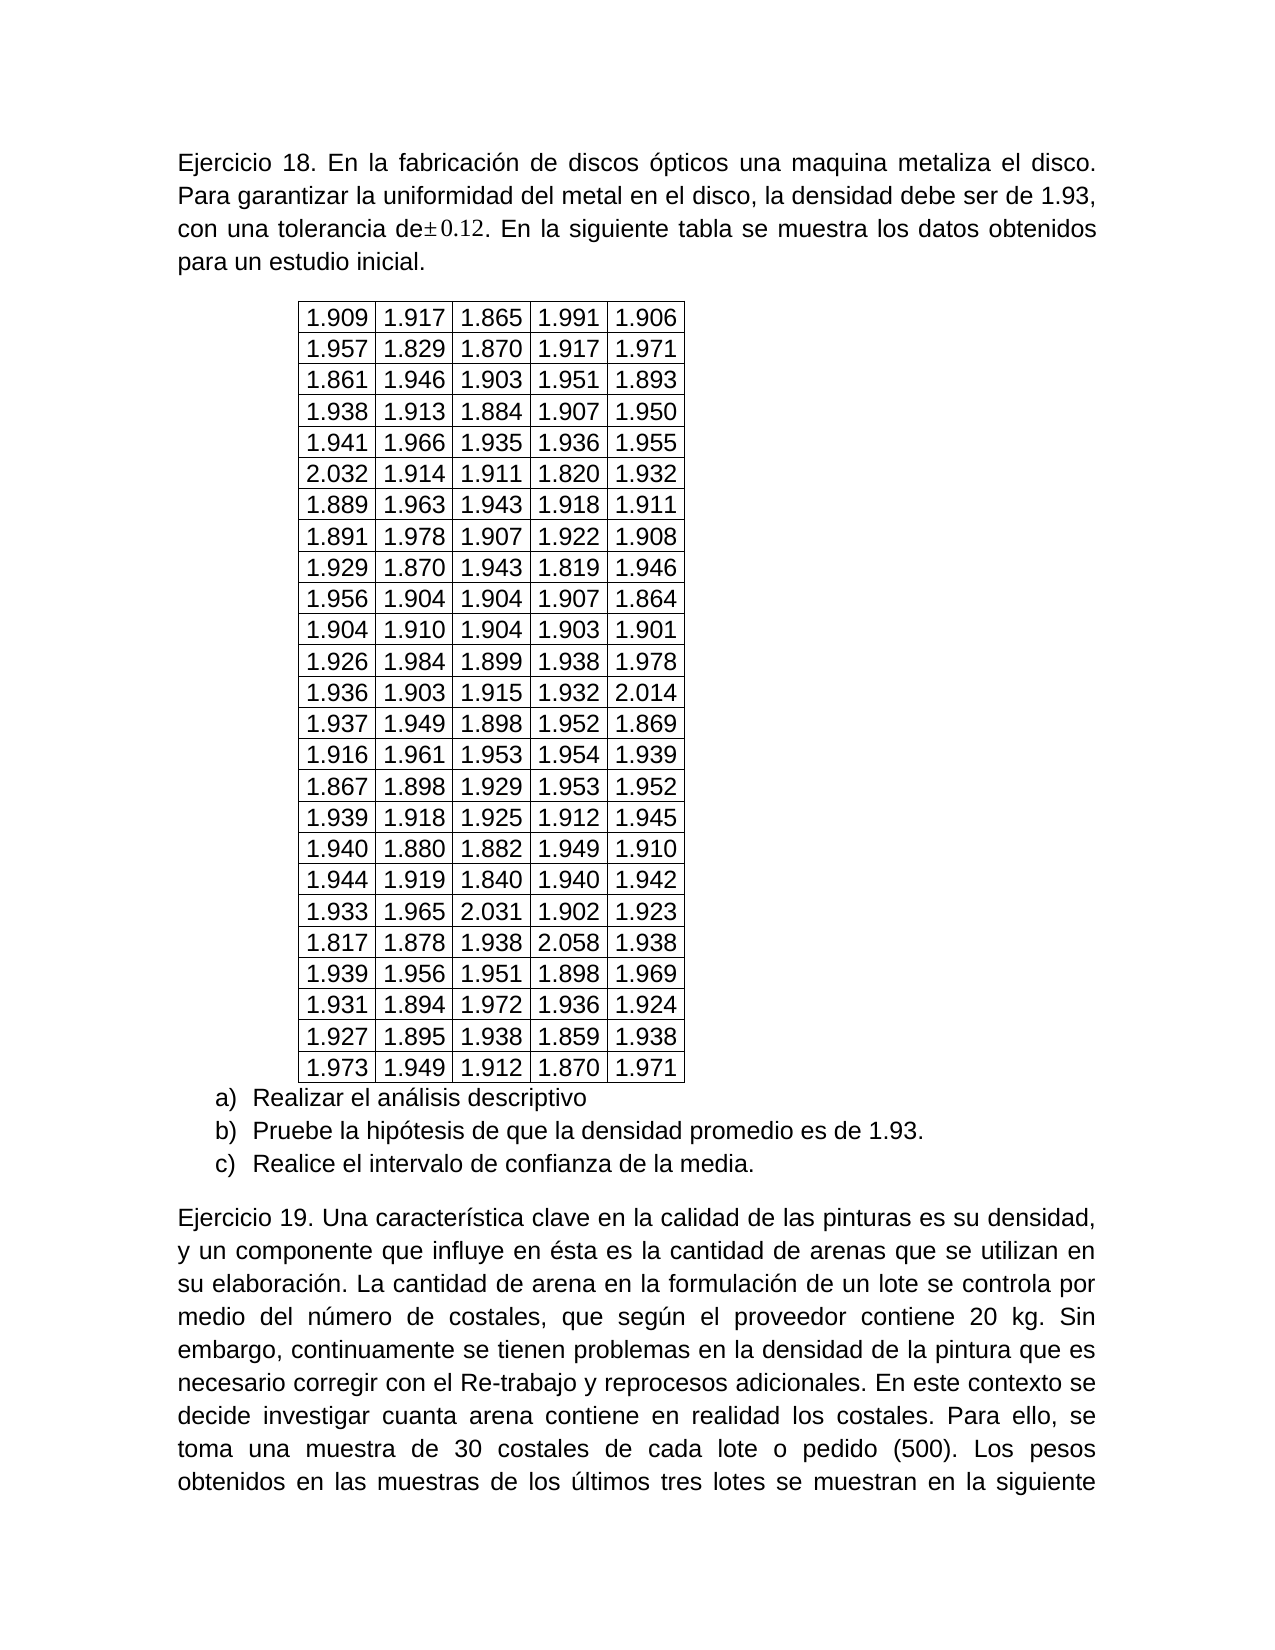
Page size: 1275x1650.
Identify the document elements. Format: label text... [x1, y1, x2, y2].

table_cell 1.903 [531, 614, 607, 644]
table_cell 1.953 [453, 739, 530, 769]
table_cell 1.916 [299, 739, 375, 769]
table_cell 1.984 [376, 645, 452, 676]
table_cell 1.899 [453, 645, 530, 676]
table_cell 1.945 [608, 802, 684, 832]
table_cell 1.931 [299, 989, 375, 1019]
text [177, 1203, 1098, 1496]
table_cell 1.935 [453, 427, 530, 457]
table_cell 1.940 [531, 864, 607, 894]
table_cell 1.904 [453, 583, 530, 613]
table_cell 1.915 [453, 677, 530, 707]
table_cell 1.938 [531, 645, 607, 676]
table_cell 1.869 [608, 708, 684, 738]
table_cell 1.943 [453, 552, 530, 582]
table_cell 1.903 [453, 364, 530, 394]
table_cell 1.904 [376, 583, 452, 613]
table_cell 1.911 [453, 458, 530, 488]
table_cell 1.961 [376, 739, 452, 769]
table_cell 1.910 [376, 614, 452, 644]
table_cell 1.913 [376, 395, 452, 426]
table_cell 1.911 [608, 489, 684, 519]
table_cell 2.031 [453, 895, 530, 926]
table_cell 1.946 [608, 552, 684, 582]
table_cell 1.864 [608, 583, 684, 613]
table_cell 1.919 [376, 864, 452, 894]
table_cell 1.944 [299, 864, 375, 894]
table_cell 1.918 [376, 802, 452, 832]
list Realizar el análisis descriptivo [215, 1083, 1098, 1112]
table_cell 1.936 [531, 427, 607, 457]
table_cell 1.908 [608, 520, 684, 551]
table_cell 1.829 [376, 333, 452, 363]
table_cell 1.938 [608, 927, 684, 957]
table_header 1.906 [608, 302, 684, 332]
table_cell 1.940 [299, 833, 375, 863]
table_cell 1.941 [299, 427, 375, 457]
table_header 1.917 [376, 302, 452, 332]
table_cell 1.938 [453, 927, 530, 957]
table_cell 1.953 [531, 770, 607, 801]
table_cell 1.898 [376, 770, 452, 801]
table_cell 1.861 [299, 364, 375, 394]
table_cell 1.840 [453, 864, 530, 894]
table_cell 1.910 [608, 833, 684, 863]
table_cell 1.938 [299, 395, 375, 426]
table_cell 1.971 [608, 333, 684, 363]
table_cell 1.924 [608, 989, 684, 1019]
table_cell 2.058 [531, 927, 607, 957]
table_cell 1.912 [453, 1052, 530, 1082]
table_cell 1.949 [376, 1052, 452, 1082]
table_cell 1.972 [453, 989, 530, 1019]
table_cell 1.880 [376, 833, 452, 863]
table_cell 1.889 [299, 489, 375, 519]
table_cell 1.895 [376, 1020, 452, 1051]
table_cell 1.952 [608, 770, 684, 801]
list Pruebe la hipótesis de que la densidad promedio es de 1.93. [215, 1116, 1098, 1144]
text Ejercicio 18. En la fabricación de discos ópticos una maquina metaliza el disco. Para garantizar la uniformidad del metal en el disco, la densidad debe ser de 1.93, con una tolerancia de. En la siguiente tabla se muestra los datos obtenidos para un estudio inicial. [177, 148, 1098, 275]
table_cell 1.907 [453, 520, 530, 551]
table_cell 1.867 [299, 770, 375, 801]
table_cell 1.956 [376, 958, 452, 988]
table_cell 1.978 [376, 520, 452, 551]
table_cell 1.904 [299, 614, 375, 644]
table_cell 1.936 [299, 677, 375, 707]
table_cell 1.952 [531, 708, 607, 738]
table_cell 1.904 [453, 614, 530, 644]
table_cell 1.898 [531, 958, 607, 988]
table_cell 1.925 [453, 802, 530, 832]
table_cell 1.898 [453, 708, 530, 738]
table_cell 1.978 [608, 645, 684, 676]
table_cell 1.965 [376, 895, 452, 926]
table_cell 1.949 [376, 708, 452, 738]
table_cell 1.951 [531, 364, 607, 394]
table_cell 1.951 [453, 958, 530, 988]
table_cell 1.917 [531, 333, 607, 363]
list Realice el intervalo de confianza de la media. [215, 1149, 1098, 1178]
table_cell 1.937 [299, 708, 375, 738]
table_cell 1.859 [531, 1020, 607, 1051]
table_cell 1.819 [531, 552, 607, 582]
table_cell 1.932 [608, 458, 684, 488]
table_cell 1.971 [608, 1052, 684, 1082]
table_cell 1.936 [531, 989, 607, 1019]
table_cell 2.014 [608, 677, 684, 707]
table_header 1.991 [531, 302, 607, 332]
table_cell 1.929 [299, 552, 375, 582]
table_cell 1.926 [299, 645, 375, 676]
table_cell 1.922 [531, 520, 607, 551]
table_cell 1.882 [453, 833, 530, 863]
table_cell 1.907 [531, 583, 607, 613]
table_cell 1.902 [531, 895, 607, 926]
table_cell 1.939 [608, 739, 684, 769]
table_cell 1.927 [299, 1020, 375, 1051]
table_header 1.865 [453, 302, 530, 332]
table_cell 1.957 [299, 333, 375, 363]
table_cell 1.891 [299, 520, 375, 551]
table_cell 1.929 [453, 770, 530, 801]
table_cell 1.903 [376, 677, 452, 707]
table_cell 1.939 [299, 958, 375, 988]
table_cell 1.955 [608, 427, 684, 457]
table_cell 1.894 [376, 989, 452, 1019]
table_cell 1.956 [299, 583, 375, 613]
table_cell 1.870 [453, 333, 530, 363]
table_cell 1.942 [608, 864, 684, 894]
table_cell 1.938 [608, 1020, 684, 1051]
table_cell 1.949 [531, 833, 607, 863]
table_cell 1.884 [453, 395, 530, 426]
table_cell 1.939 [299, 802, 375, 832]
table_cell 1.938 [453, 1020, 530, 1051]
table_cell 1.966 [376, 427, 452, 457]
table_cell 1.950 [608, 395, 684, 426]
table_cell 1.923 [608, 895, 684, 926]
table_cell 1.914 [376, 458, 452, 488]
table_cell 1.893 [608, 364, 684, 394]
table_cell 1.912 [531, 802, 607, 832]
table_cell 1.954 [531, 739, 607, 769]
table_cell 1.907 [531, 395, 607, 426]
table_cell 1.946 [376, 364, 452, 394]
table_cell 1.932 [531, 677, 607, 707]
table_cell 1.973 [299, 1052, 375, 1082]
table_cell 1.918 [531, 489, 607, 519]
table_cell 1.963 [376, 489, 452, 519]
table_cell 1.933 [299, 895, 375, 926]
table_cell 1.820 [531, 458, 607, 488]
table_cell 1.817 [299, 927, 375, 957]
table_header 1.909 [299, 302, 375, 332]
table_cell 1.969 [608, 958, 684, 988]
table_cell 1.943 [453, 489, 530, 519]
table_cell 2.032 [299, 458, 375, 488]
table_cell 1.901 [608, 614, 684, 644]
table_cell 1.870 [376, 552, 452, 582]
table_cell 1.878 [376, 927, 452, 957]
table_cell 1.870 [531, 1052, 607, 1082]
